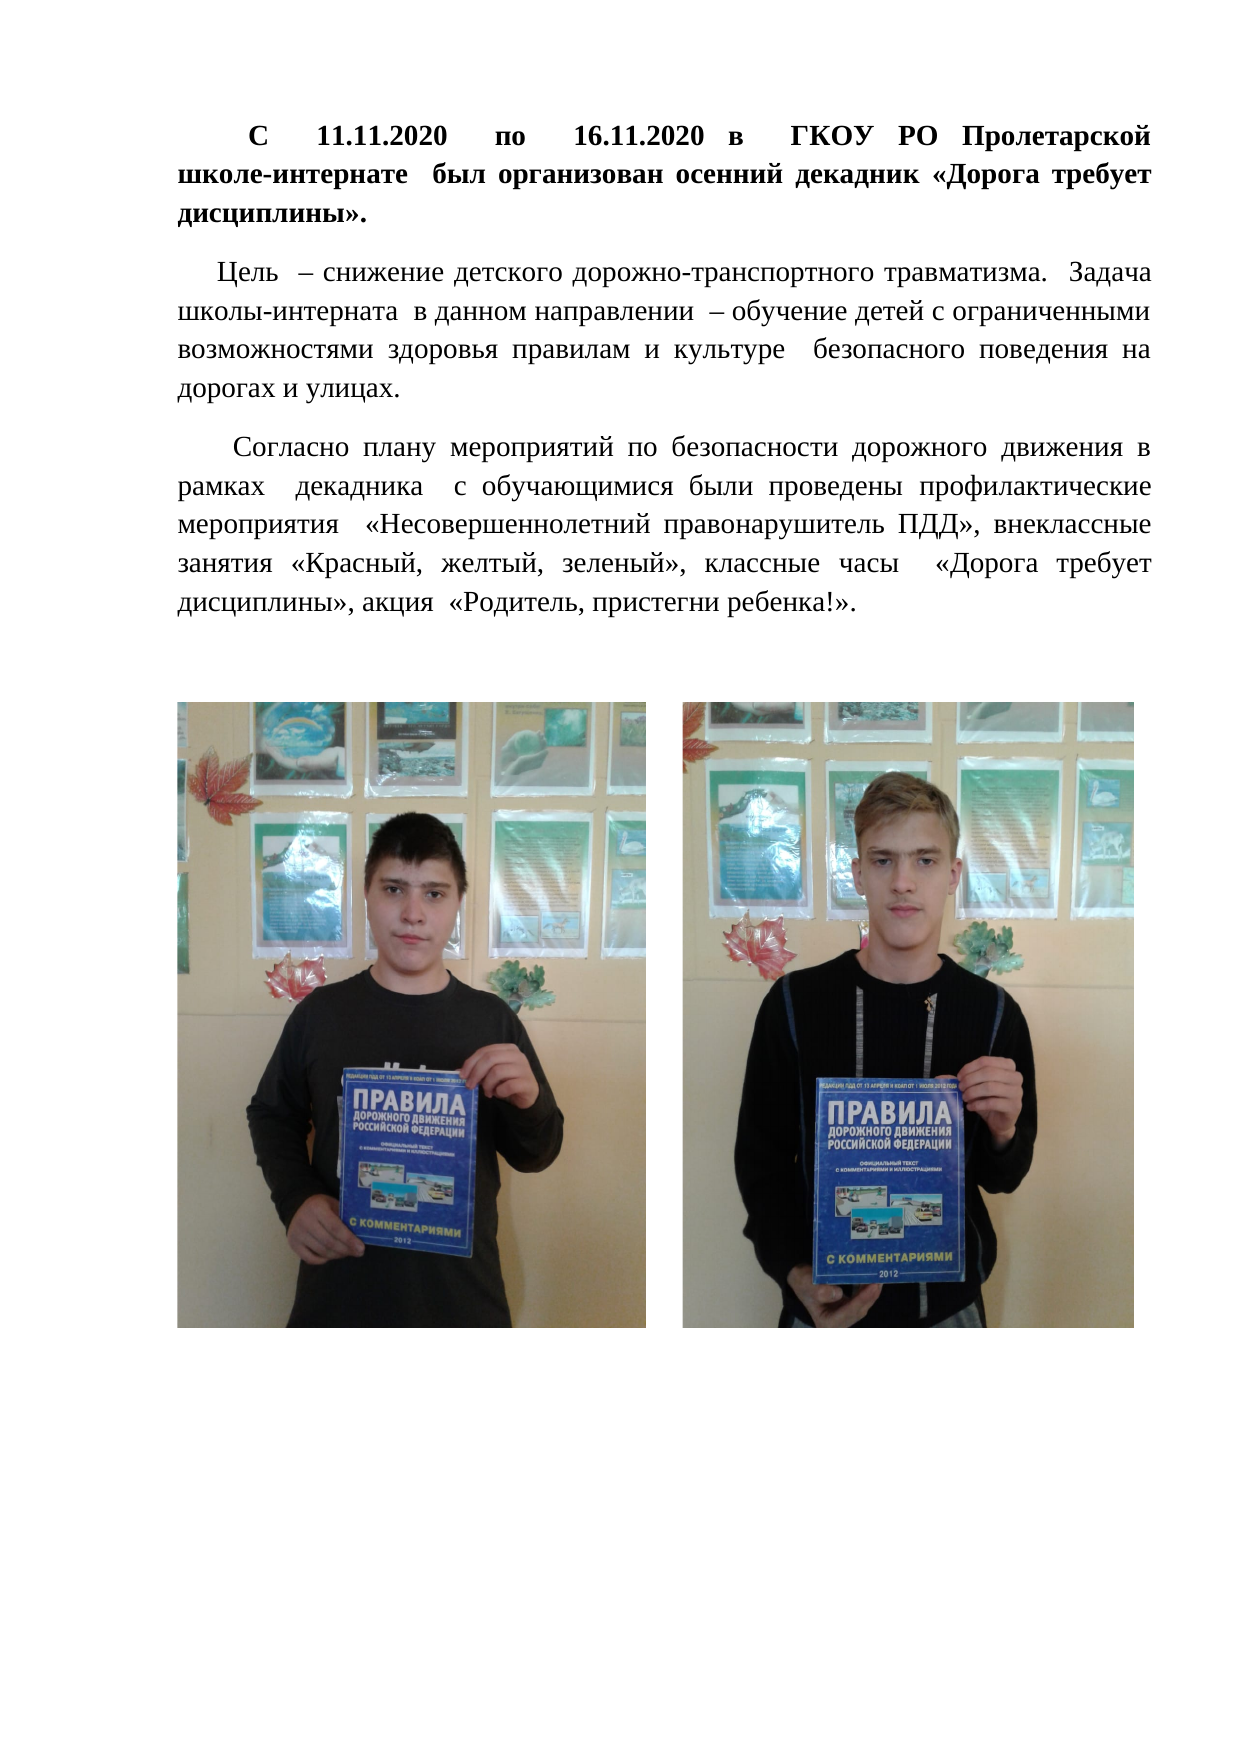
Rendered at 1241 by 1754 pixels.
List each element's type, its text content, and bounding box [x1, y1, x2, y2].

picture [682, 702, 1134, 1328]
text Согласно плану мероприятий по безопасности дорожного движения в рамках декадника с обучающимися были проведены профилактические мероприятия «Несовершеннолетний правонарушитель ПДД», внеклассные занятия «Красный, желтый, зеленый», классные часы «Дорога требует дисциплины», акция «Родитель, пристегни ребенка!». [177, 429, 1152, 617]
text Цель – снижение детского дорожно-транспортного травматизма. Задача школы-интерната в данном направлении – обучение детей с ограниченными возможностями здоровья правилам и культуре безопасного поведения на дорогах и улицах. [177, 254, 1152, 404]
text С 11.11.2020 по 16.11.2020 в ГКОУ РО Пролетарской школе-интернате был организован осенний декадник «Дорога требует дисциплины». [177, 118, 1152, 229]
picture [177, 702, 646, 1328]
